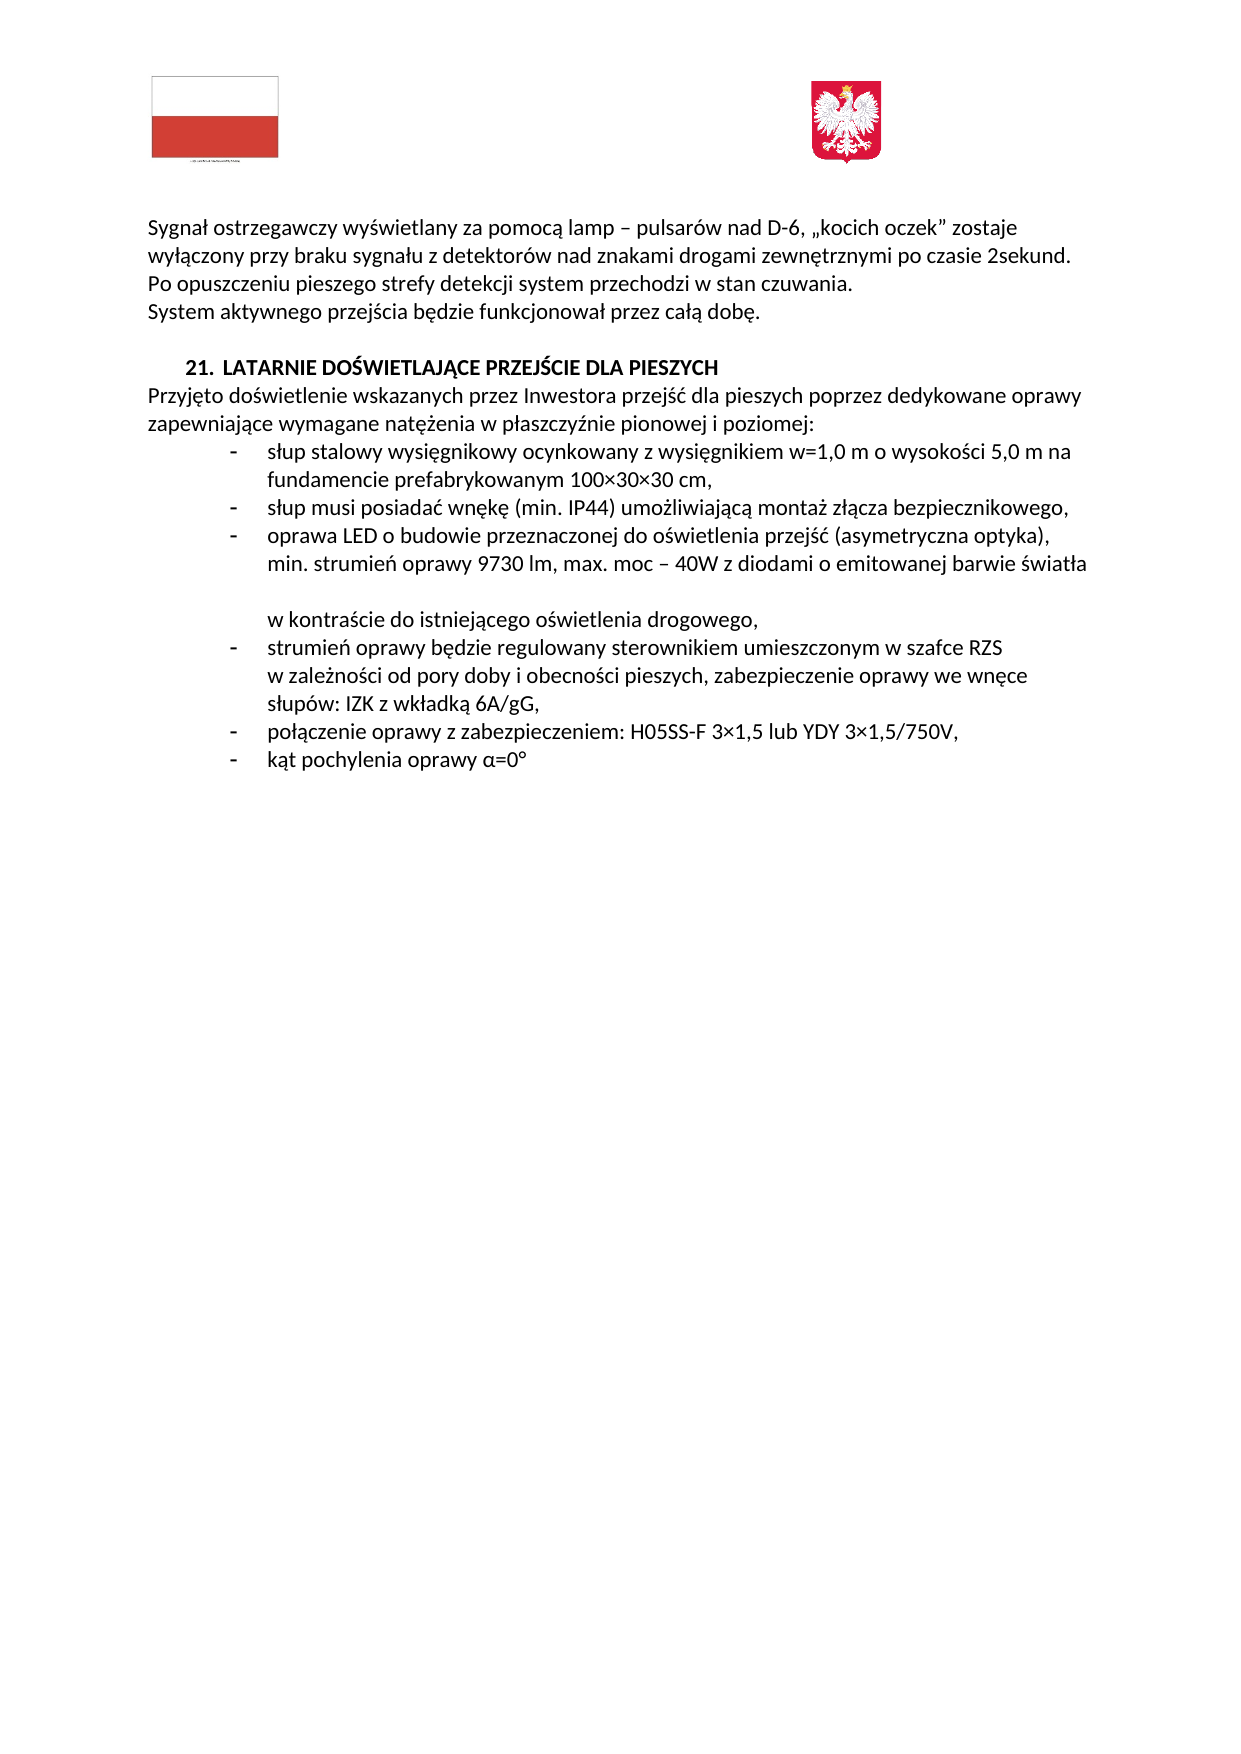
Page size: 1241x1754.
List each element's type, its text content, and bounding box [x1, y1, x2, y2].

list strumień oprawy będzie regulowany sterownikiem umieszczonym w szafce RZS w zależności od pory doby i obecności pieszych, zabezpieczenie oprawy we wnęce słupów: IZK z wkładką 6A/gG, [229, 633, 1093, 717]
text Sygnał ostrzegawczy wyświetlany za pomocą lamp – pulsarów nad D-6, „kocich oczek” zostaje wyłączony przy braku sygnału z detektorów nad znakami drogami zewnętrznymi po czasie 2sekund. Po opuszczeniu pieszego strefy detekcji system przechodzi w stan czuwania. [148, 213, 1093, 297]
text Przyjęto doświetlenie wskazanych przez Inwestora przejść dla pieszych poprzez dedykowane oprawy zapewniające wymagane natężenia w płaszczyźnie pionowej i poziomej: [148, 381, 1093, 437]
list słup stalowy wysięgnikowy ocynkowany z wysięgnikiem w=1,0 m o wysokości 5,0 m na fundamencie prefabrykowanym 100×30×30 cm, [229, 437, 1093, 493]
text System aktywnego przejścia będzie funkcjonował przez całą dobę. [148, 297, 1093, 325]
list słup musi posiadać wnękę (min. IP44) umożliwiającą montaż złącza bezpiecznikowego, [229, 493, 1093, 521]
picture [147, 73, 283, 164]
list połączenie oprawy z zabezpieczeniem: H05SS-F 3×1,5 lub YDY 3×1,5/750V, [229, 717, 1093, 745]
list kąt pochylenia oprawy α=0° [229, 745, 1093, 773]
list oprawa LED o budowie przeznaczonej do oświetlenia przejść (asymetryczna optyka), min. strumień oprawy 9730 lm, max. moc – 40W z diodami o emitowanej barwie światła w kontraście do istniejącego oświetlenia drogowego, [229, 521, 1093, 633]
list LATARNIE DOŚWIETLAJĄCE PRZEJŚCIE DLA PIESZYCH [185, 353, 1093, 381]
picture [811, 81, 882, 164]
